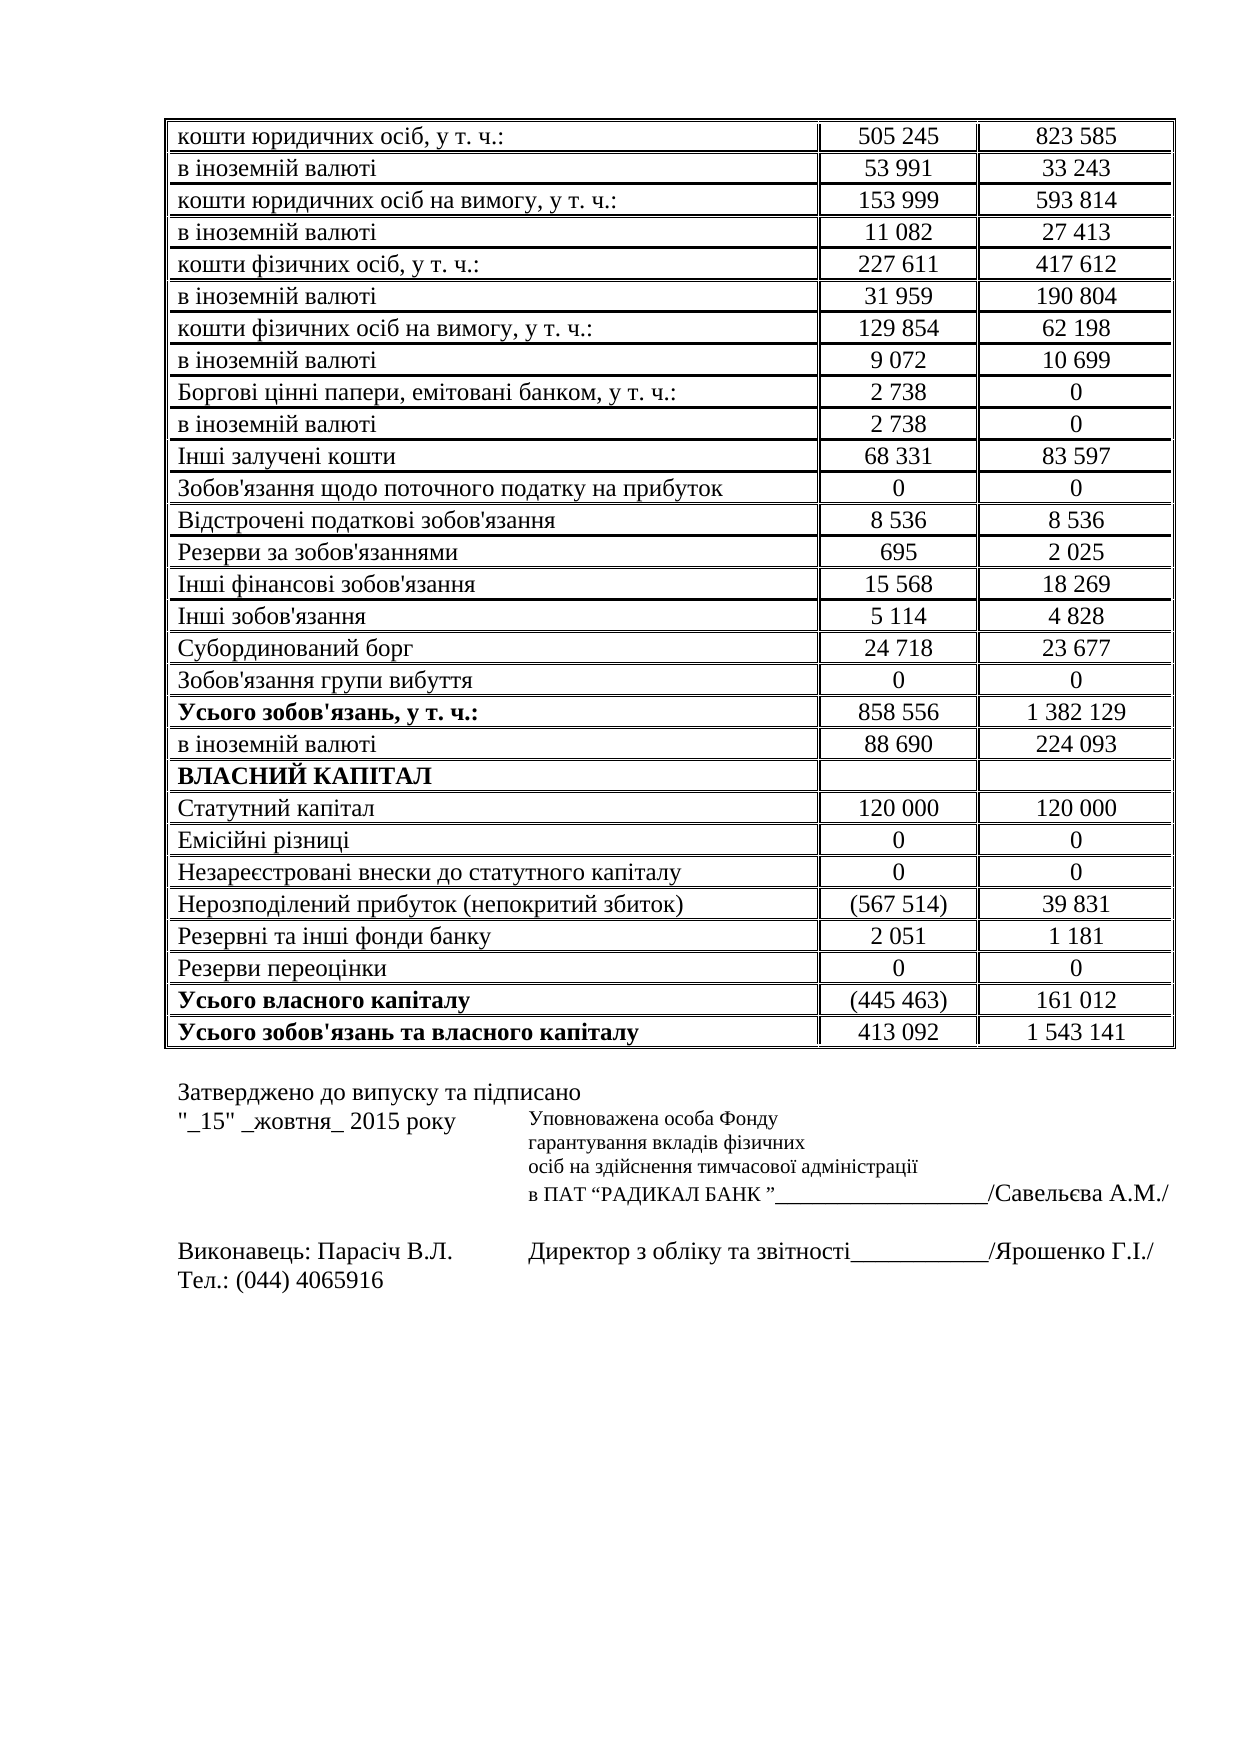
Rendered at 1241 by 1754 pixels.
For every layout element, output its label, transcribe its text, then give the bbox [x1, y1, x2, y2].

table_cell 120 000 [978, 790, 1174, 822]
table_cell кошти юридичних осіб, у т. ч.: [168, 120, 819, 150]
table_cell 68 331 [821, 441, 976, 470]
table_cell 1 382 129 [978, 694, 1174, 726]
table_cell 0 [980, 470, 1173, 502]
table_cell 695 [821, 537, 976, 566]
table_cell (445 463) [821, 985, 976, 1013]
table_cell Інші зобов'язання [166, 598, 817, 630]
table_cell 153 999 [821, 185, 976, 214]
table_cell 24 718 [821, 633, 976, 662]
table_cell Усього власного капіталу [166, 982, 819, 1013]
table_cell Зобов'язання групи вибуття [166, 662, 819, 694]
table_cell 0 [821, 473, 976, 502]
table_cell Виконавець: Парасіч В.Л. Тел.: (044) 4065916 [166, 1207, 517, 1293]
table_cell 4 828 [980, 598, 1174, 630]
table_cell Нерозподілений прибуток (непокритий збиток) [166, 886, 819, 918]
table_cell 190 804 [980, 278, 1173, 310]
table_cell Зобов'язання щодо поточного податку на прибуток [168, 470, 817, 502]
table_cell 0 [821, 953, 976, 982]
table_cell 10 699 [980, 342, 1173, 374]
table_cell 2 738 [821, 409, 976, 438]
table_cell в іноземній валюті [168, 150, 817, 182]
table_cell Емісійні різниці [166, 822, 819, 854]
table_cell 9 072 [821, 345, 976, 374]
table_cell в іноземній валюті [168, 278, 817, 310]
table_cell в іноземній валюті [166, 726, 819, 758]
table_cell [978, 758, 1174, 790]
table_cell 129 854 [821, 313, 976, 342]
table_cell Усього зобов'язань, у т. ч.: [166, 694, 819, 726]
table_cell (567 514) [821, 889, 976, 918]
table_cell в іноземній валюті [168, 214, 817, 246]
table_cell 39 831 [978, 886, 1174, 918]
table_cell 227 611 [821, 249, 976, 278]
table_cell 2 738 [821, 377, 976, 406]
table_header "_15" _жовтня_ 2015 року [166, 1106, 517, 1207]
table_cell 823 585 [978, 122, 1173, 150]
table_cell 2 025 [980, 534, 1173, 566]
table_cell 1 181 [978, 918, 1174, 949]
table_cell 5 114 [821, 601, 976, 630]
table_cell 0 [978, 854, 1174, 886]
table_cell [821, 761, 976, 790]
table_cell кошти фізичних осіб, у т. ч.: [168, 246, 817, 278]
table_cell 23 677 [978, 630, 1174, 662]
table_cell Відстрочені податкові зобов'язання [166, 502, 819, 534]
table_cell в іноземній валюті [168, 342, 817, 374]
table_cell 2 051 [821, 921, 976, 949]
table_cell 0 [821, 825, 976, 854]
table_cell кошти юридичних осіб на вимогу, у т. ч.: [168, 182, 817, 214]
table_cell ВЛАСНИЙ КАПІТАЛ [166, 758, 819, 790]
table_cell кошти фізичних осіб на вимогу, у т. ч.: [168, 310, 817, 342]
table_cell 1 543 141 [978, 1014, 1173, 1046]
table_cell 120 000 [821, 793, 976, 822]
table_cell 8 536 [821, 505, 976, 534]
table_cell 0 [980, 374, 1173, 406]
table_cell 0 [821, 665, 976, 694]
table_cell 62 198 [980, 310, 1173, 342]
table_cell 0 [978, 662, 1174, 694]
table_cell 15 568 [821, 569, 976, 598]
table_cell 505 245 [819, 120, 978, 150]
table_cell Незареєстровані внески до статутного капіталу [166, 854, 819, 886]
table_cell Резервні та інші фонди банку [166, 918, 819, 949]
table_cell 27 413 [980, 214, 1173, 246]
table_cell 83 597 [980, 438, 1174, 470]
table_cell 53 991 [821, 154, 976, 182]
table_cell 224 093 [978, 726, 1174, 758]
table_cell 0 [980, 950, 1173, 982]
table_cell Інші залучені кошти [166, 438, 817, 470]
table_cell 31 959 [821, 282, 976, 310]
text Затверджено до випуску та підписано [177, 1077, 1152, 1106]
table_cell 417 612 [980, 246, 1173, 278]
table_cell 858 556 [821, 697, 976, 726]
table_cell Субординований борг [166, 630, 819, 662]
table_cell 88 690 [821, 729, 976, 758]
table_cell 18 269 [978, 566, 1174, 598]
table_cell Резерви за зобов'язаннями [168, 534, 817, 566]
table_header Уповноважена особа Фонду гарантування вкладів фізичних осіб на здійснення тимчасової адміністрації в ПАТ “РАДИКАЛ БАНК ”_________________/Савельєва А.М./ [517, 1106, 1226, 1207]
table_cell Директор з обліку та звітності___________/Ярошенко Г.І./ [517, 1207, 1181, 1293]
table_cell Статутний капітал [166, 790, 819, 822]
table_cell 8 536 [978, 502, 1174, 534]
table_cell Інші фінансові зобов'язання [166, 566, 819, 598]
table_cell Усього зобов'язань та власного капіталу [168, 1014, 819, 1046]
table_cell 33 243 [980, 150, 1173, 182]
table_cell Резерви переоцінки [168, 950, 817, 982]
table_cell 0 [821, 857, 976, 886]
table_cell 413 092 [819, 1014, 978, 1046]
table_cell 11 082 [821, 218, 976, 246]
table_cell в іноземній валюті [168, 406, 817, 438]
table_cell Боргові цінні папери, емітовані банком, у т. ч.: [168, 374, 817, 406]
table_cell 593 814 [980, 182, 1173, 214]
table_cell 0 [978, 822, 1174, 854]
table_cell 0 [980, 406, 1173, 438]
table_cell 161 012 [978, 982, 1174, 1013]
